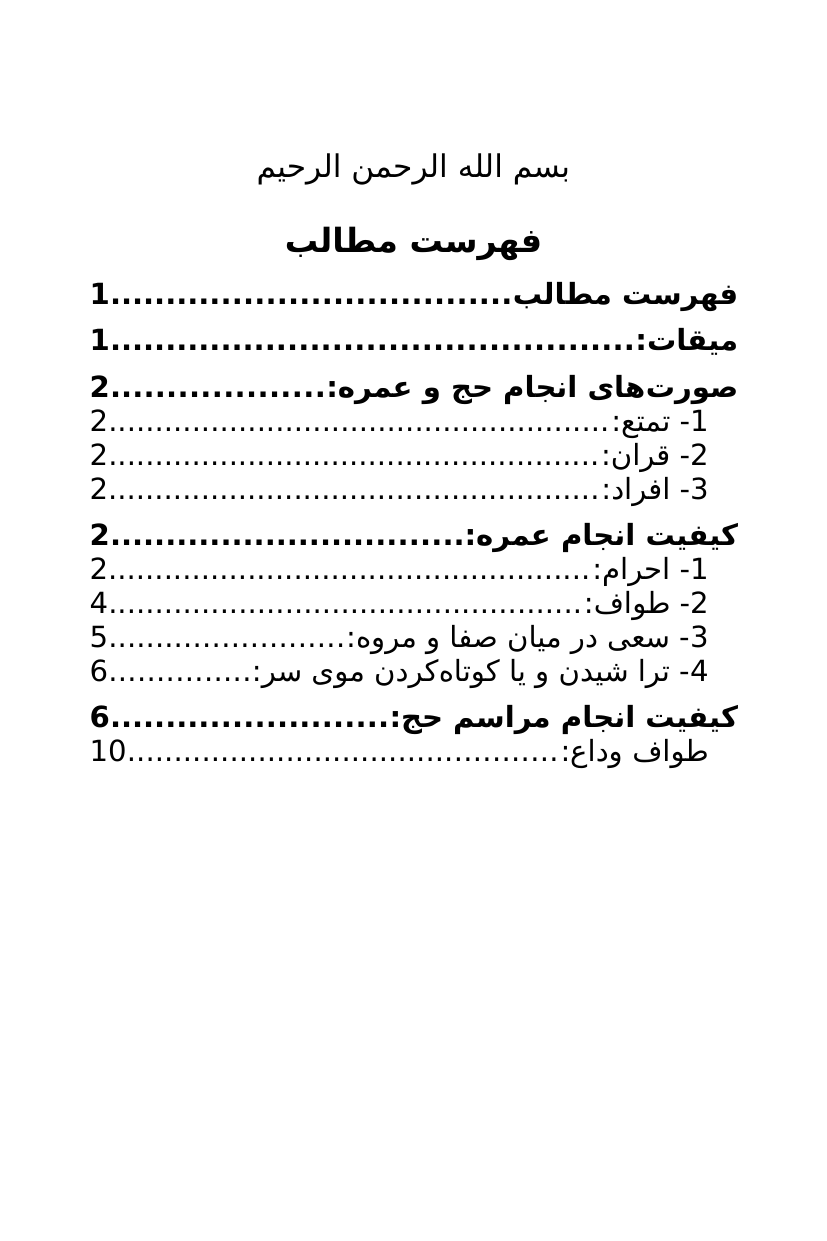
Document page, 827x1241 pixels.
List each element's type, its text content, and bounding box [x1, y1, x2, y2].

text صورت‌های انجام حج و عمره: 2 [89, 370, 738, 404]
text فهرست مطالب [89, 222, 738, 261]
text 1- تمتع: 2 [89, 404, 708, 438]
text کیفیت انجام عمره: 2 [89, 518, 738, 552]
text فهرست مطالب 1 [89, 277, 738, 311]
text 1- احرام: 2 [89, 552, 708, 586]
text میقات: 1 [89, 324, 738, 358]
text 2- طواف: 4 [89, 586, 708, 620]
text 3- سعی در میان صفا و مروه: 5 [89, 620, 708, 654]
text بسم الله الرحمن الرحیم [89, 148, 738, 184]
text 4- ترا شیدن و یا کوتاه‌کردن موی سر: 6 [89, 654, 708, 688]
text طواف وداع: 10 [89, 735, 708, 769]
text کیفیت انجام مراسم حج: 6 [89, 701, 738, 735]
text 2- قران: 2 [89, 438, 708, 472]
text 3- افراد: 2 [89, 472, 708, 506]
